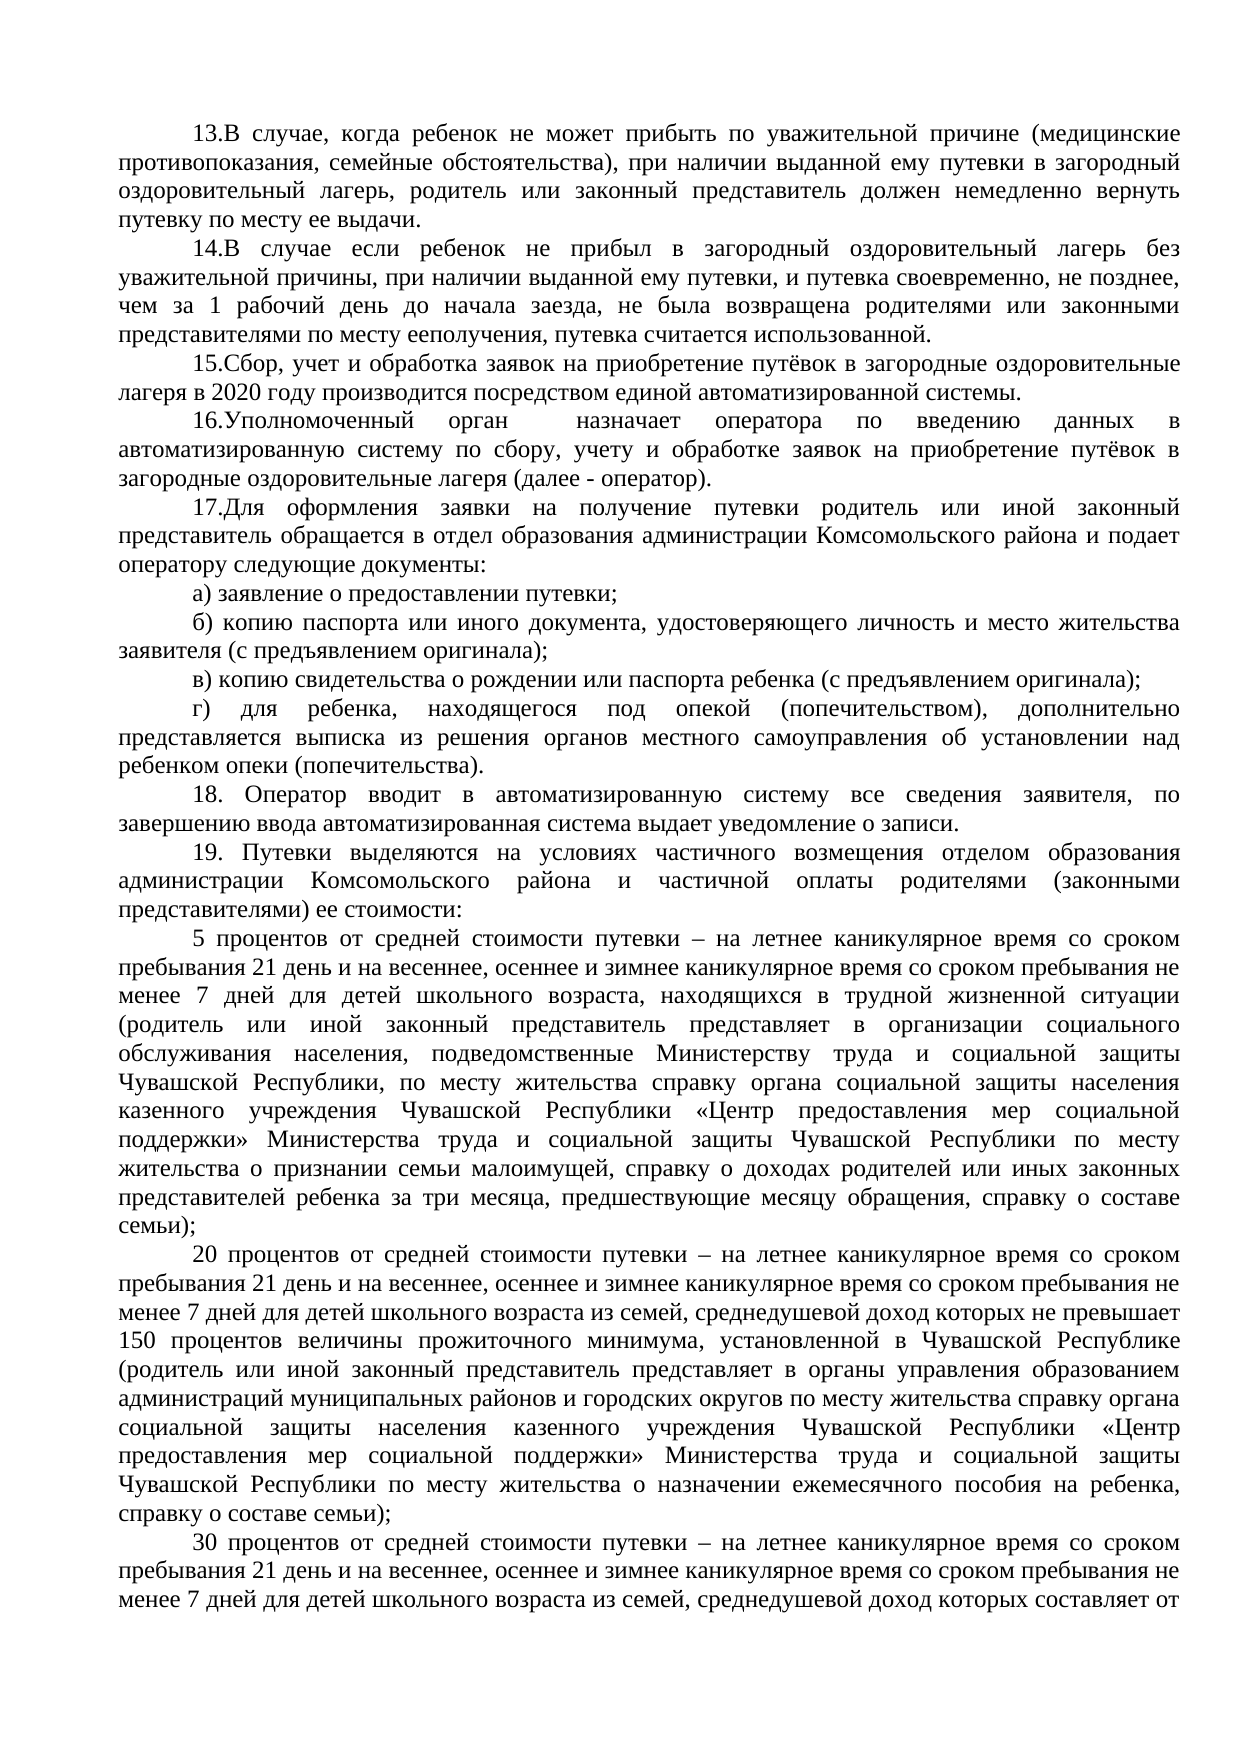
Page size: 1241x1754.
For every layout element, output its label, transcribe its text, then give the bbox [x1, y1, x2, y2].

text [118, 1527, 1181, 1613]
text 13.В случае, когда ребенок не может прибыть по уважительной причине (медицинские противопоказания, семейные обстоятельства), при наличии выданной ему путевки в загородный оздоровительный лагерь, родитель или законный представитель должен немедленно вернуть путевку по месту ее выдачи. [118, 118, 1181, 233]
text г) для ребенка, находящегося под опекой (попечительством), дополнительно представляется выписка из решения органов местного самоуправления об установлении над ребенком опеки (попечительства). [118, 693, 1181, 779]
text 20 процентов от средней стоимости путевки – на летнее каникулярное время со сроком пребывания 21 день и на весеннее, осеннее и зимнее каникулярное время со сроком пребывания не менее 7 дней для детей школьного возраста из семей, среднедушевой доход которых не превышает 150 процентов величины прожиточного минимума, установленной в Чувашской Республике (родитель или иной законный представитель представляет в органы управления образованием администраций муниципальных районов и городских округов по месту жительства справку органа социальной защиты населения казенного учреждения Чувашской Республики «Центр предоставления мер социальной поддержки» Министерства труда и социальной защиты Чувашской Республики по месту жительства о назначении ежемесячного пособия на ребенка, справку о составе семьи); [118, 1239, 1181, 1527]
text в) копию свидетельства о рождении или паспорта ребенка (с предъявлением оригинала); [118, 664, 1181, 693]
text 17.Для оформления заявки на получение путевки родитель или иной законный представитель обращается в отдел образования администрации Комсомольского района и подает оператору следующие документы: [118, 492, 1181, 578]
text а) заявление о предоставлении путевки; [118, 578, 1181, 607]
text 5 процентов от средней стоимости путевки – на летнее каникулярное время со сроком пребывания 21 день и на весеннее, осеннее и зимнее каникулярное время со сроком пребывания не менее 7 дней для детей школьного возраста, находящихся в трудной жизненной ситуации (родитель или иной законный представитель представляет в организации социального обслуживания населения, подведомственные Министерству труда и социальной защиты Чувашской Республики, по месту жительства справку органа социальной защиты населения казенного учреждения Чувашской Республики «Центр предоставления мер социальной поддержки» Министерства труда и социальной защиты Чувашской Республики по месту жительства о признании семьи малоимущей, справку о доходах родителей или иных законных представителей ребенка за три месяца, предшествующие месяцу обращения, справку о составе семьи); [118, 923, 1181, 1239]
text 15.Сбор, учет и обработка заявок на приобретение путёвок в загородные оздоровительные лагеря в 2020 году производится посредством единой автоматизированной системы. [118, 348, 1181, 406]
text 14.В случае если ребенок не прибыл в загородный оздоровительный лагерь без уважительной причины, при наличии выданной ему путевки, и путевка своевременно, не позднее, чем за 1 рабочий день до начала заезда, не была возвращена родителями или законными представителями по месту ееполучения, путевка считается использованной. [118, 233, 1181, 348]
text б) копию паспорта или иного документа, удостоверяющего личность и место жительства заявителя (с предъявлением оригинала); [118, 607, 1181, 664]
text 19. Путевки выделяются на условиях частичного возмещения отделом образования администрации Комсомольского района и частичной оплаты родителями (законными представителями) ее стоимости: [118, 837, 1181, 923]
text 16.Уполномоченный орган назначает оператора по введению данных в автоматизированную систему по сбору, учету и обработке заявок на приобретение путёвок в загородные оздоровительные лагеря (далее - оператор). [118, 406, 1181, 492]
text 18. Оператор вводит в автоматизированную систему все сведения заявителя, по завершению ввода автоматизированная система выдает уведомление о записи. [118, 779, 1181, 837]
